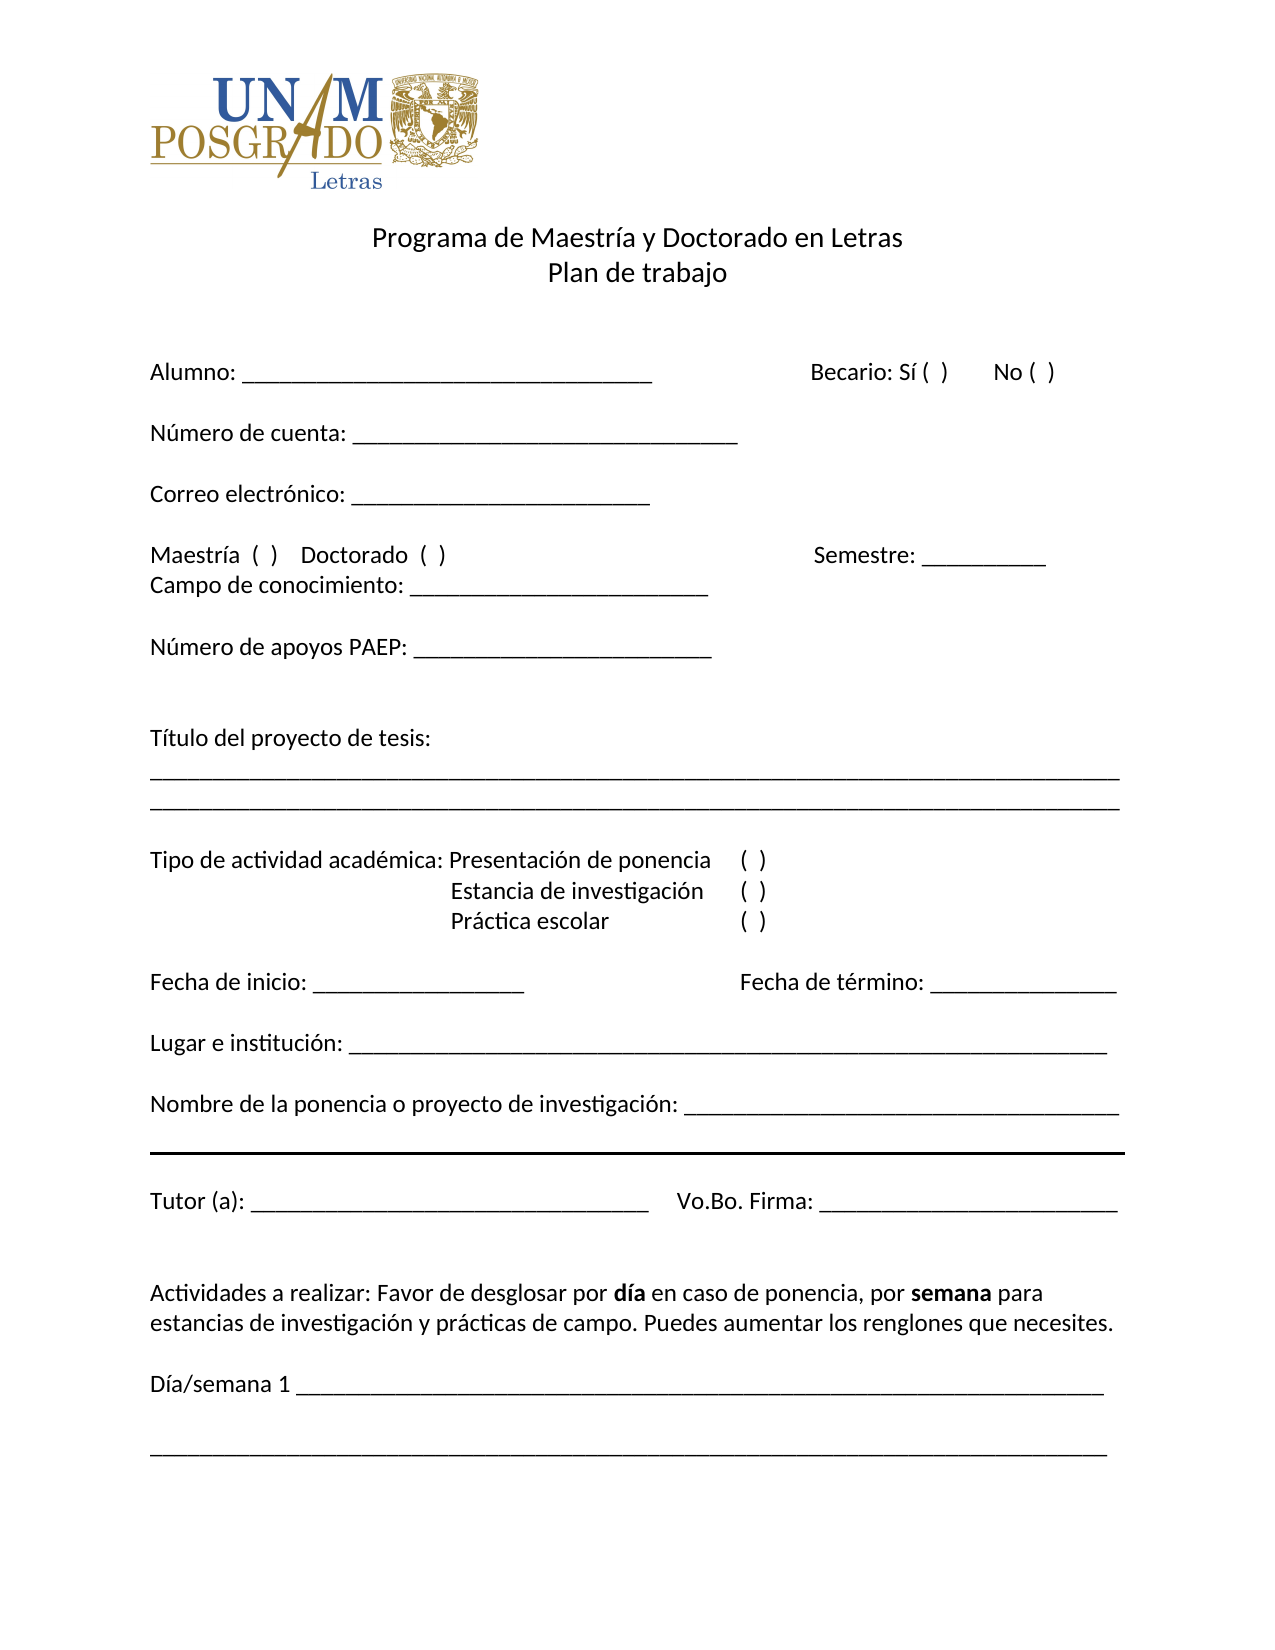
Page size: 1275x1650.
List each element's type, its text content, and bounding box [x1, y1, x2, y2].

picture [150, 73, 479, 189]
text Práctica escolar ( ) [150, 905, 1125, 936]
text Título del proyecto de tesis: [150, 722, 1125, 753]
text Día/semana 1 _________________________________________________________________ [150, 1368, 1125, 1399]
text ____________________________________________________________________________________________________________________________________________________________ [150, 753, 1125, 814]
text Campo de conocimiento: ________________________ [150, 570, 1125, 600]
text Actividades a realizar: Favor de desglosar por día en caso de ponencia, por semana para estancias de investigación y prácticas de campo. Puedes aumentar los renglones que necesites. [150, 1277, 1125, 1338]
text Fecha de inicio: _________________ Fecha de término: _______________ [150, 966, 1125, 997]
text Número de cuenta: _______________________________ [150, 417, 1125, 448]
text Programa de Maestría y Doctorado en Letras [150, 219, 1125, 254]
text Tutor (a): ________________________________ Vo.Bo. Firma: ________________________ [150, 1185, 1125, 1216]
text Correo electrónico: ________________________ [150, 478, 1125, 509]
text Nombre de la ponencia o proyecto de investigación: ___________________________________ [150, 1088, 1125, 1119]
text _____________________________________________________________________________ [150, 1429, 1125, 1460]
text Estancia de investigación ( ) [150, 875, 1125, 905]
text Número de apoyos PAEP: ________________________ [150, 631, 1125, 661]
text Tipo de actividad académica: Presentación de ponencia ( ) [150, 844, 1125, 875]
text Alumno: _________________________________ Becario: Sí ( ) No ( ) [150, 356, 1125, 387]
text Lugar e institución: _____________________________________________________________ [150, 1027, 1125, 1058]
text Maestría ( ) Doctorado ( ) Semestre: __________ [150, 539, 1125, 570]
text Plan de trabajo [150, 254, 1125, 290]
